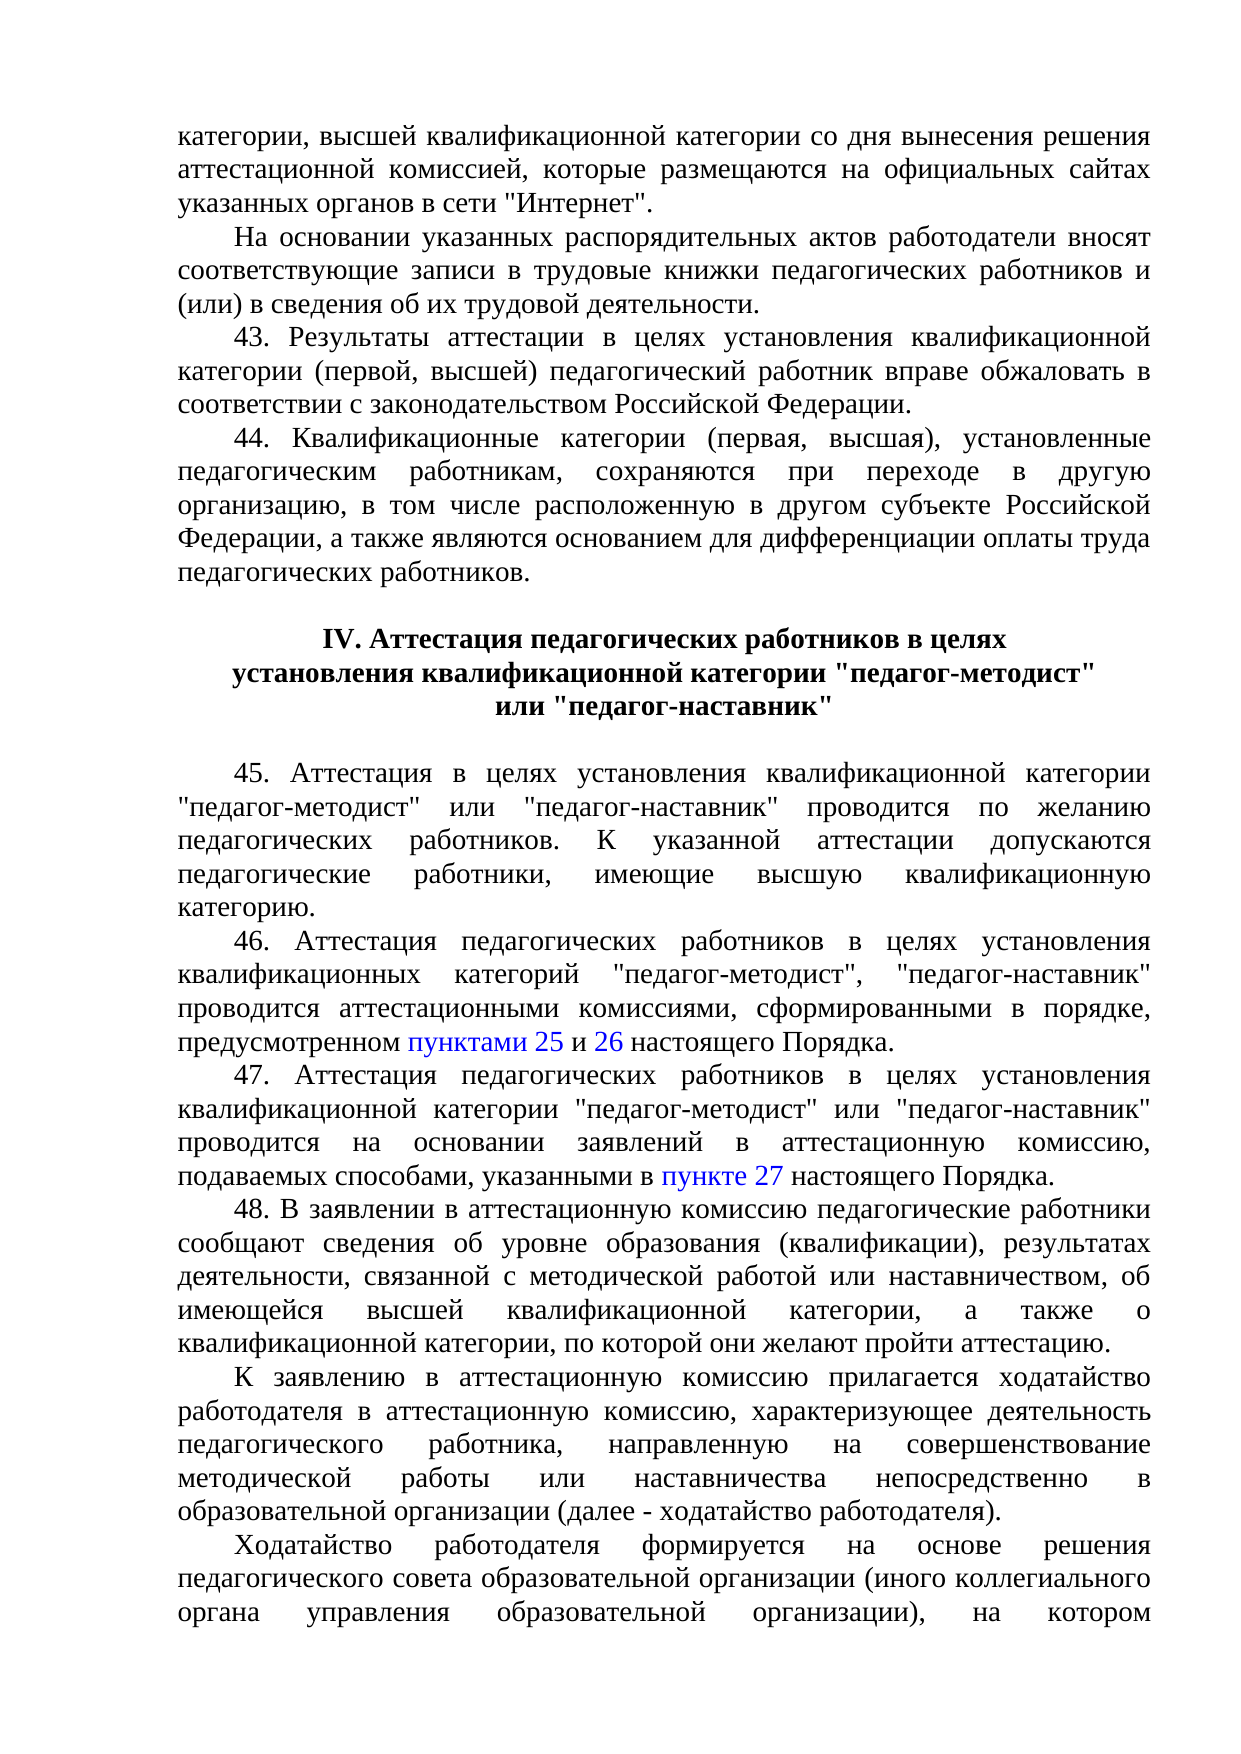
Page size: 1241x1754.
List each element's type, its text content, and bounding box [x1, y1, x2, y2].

text 48. В заявлении в аттестационную комиссию педагогические работники сообщают сведения об уровне образования (квалификации), результатах деятельности, связанной с методической работой или наставничеством, об имеющейся высшей квалификационной категории, а также о квалификационной категории, по которой они желают пройти аттестацию. [177, 1191, 1152, 1359]
text К заявлению в аттестационную комиссию прилагается ходатайство работодателя в аттестационную комиссию, характеризующее деятельность педагогического работника, направленную на совершенствование методической работы или наставничества непосредственно в образовательной организации (далее - ходатайство работодателя). [177, 1359, 1152, 1527]
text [177, 118, 1152, 219]
title IV. Аттестация педагогических работников в целях [177, 621, 1152, 655]
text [177, 1527, 1152, 1627]
title установления квалификационной категории "педагог-методист" [177, 655, 1152, 688]
text 47. Аттестация педагогических работников в целях установления квалификационной категории "педагог-методист" или "педагог-наставник" проводится на основании заявлений в аттестационную комиссию, подаваемых способами, указанными в пункте 27 настоящего Порядка. [177, 1057, 1152, 1191]
title или "педагог-наставник" [177, 688, 1152, 722]
text 46. Аттестация педагогических работников в целях установления квалификационных категорий "педагог-методист", "педагог-наставник" проводится аттестационными комиссиями, сформированными в порядке, предусмотренном пунктами 25 и 26 настоящего Порядка. [177, 923, 1152, 1057]
text 43. Результаты аттестации в целях установления квалификационной категории (первой, высшей) педагогический работник вправе обжаловать в соответствии с законодательством Российской Федерации. [177, 319, 1152, 420]
text 45. Аттестация в целях установления квалификационной категории "педагог-методист" или "педагог-наставник" проводится по желанию педагогических работников. К указанной аттестации допускаются педагогические работники, имеющие высшую квалификационную категорию. [177, 755, 1152, 923]
text 44. Квалификационные категории (первая, высшая), установленные педагогическим работникам, сохраняются при переходе в другую организацию, в том числе расположенную в другом субъекте Российской Федерации, а также являются основанием для дифференциации оплаты труда педагогических работников. [177, 420, 1152, 588]
text На основании указанных распорядительных актов работодатели вносят соответствующие записи в трудовые книжки педагогических работников и (или) в сведения об их трудовой деятельности. [177, 219, 1152, 319]
